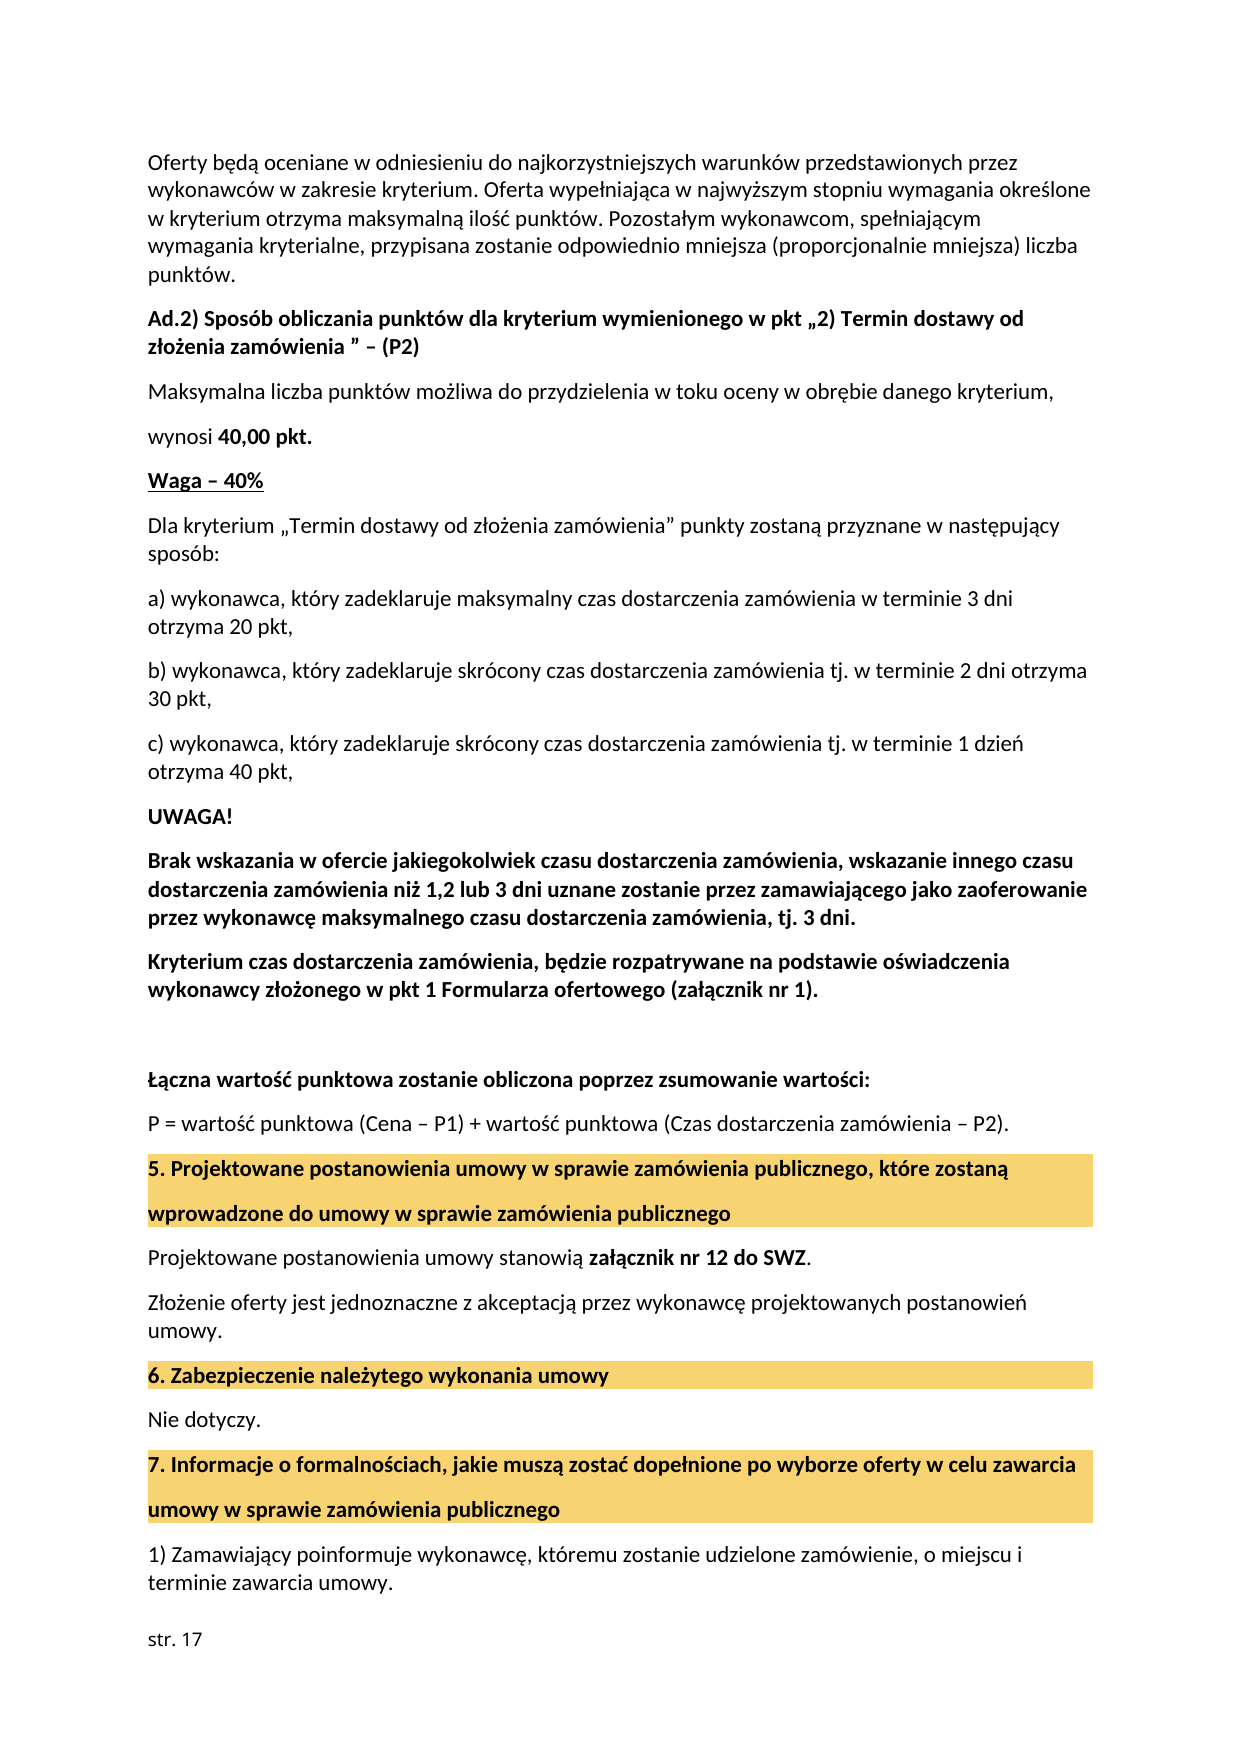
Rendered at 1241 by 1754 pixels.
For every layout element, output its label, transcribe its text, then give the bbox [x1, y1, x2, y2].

text c) wykonawca, który zadeklaruje skrócony czas dostarczenia zamówienia tj. w terminie 1 dzień otrzyma 40 pkt, [148, 729, 1093, 785]
text Projektowane postanowienia umowy stanowią załącznik nr 12 do SWZ. [148, 1243, 1093, 1272]
text Łączna wartość punktowa zostanie obliczona poprzez zsumowanie wartości: [148, 1065, 1093, 1093]
text P = wartość punktowa (Cena – P1) + wartość punktowa (Czas dostarczenia zamówienia – P2). [148, 1109, 1093, 1137]
text 6. Zabezpieczenie należytego wykonania umowy [148, 1361, 1093, 1389]
text 7. Informacje o formalnościach, jakie muszą zostać dopełnione po wyborze oferty w celu zawarcia [148, 1450, 1093, 1478]
text wprowadzone do umowy w sprawie zamówienia publicznego [148, 1199, 1093, 1227]
text Oferty będą oceniane w odniesieniu do najkorzystniejszych warunków przedstawionych przez wykonawców w zakresie kryterium. Oferta wypełniająca w najwyższym stopniu wymagania określone w kryterium otrzyma maksymalną ilość punktów. Pozostałym wykonawcom, spełniającym wymagania kryterialne, przypisana zostanie odpowiednio mniejsza (proporcjonalnie mniejsza) liczba punktów. [148, 148, 1093, 288]
text Złożenie oferty jest jednoznaczne z akceptacją przez wykonawcę projektowanych postanowień umowy. [148, 1288, 1093, 1344]
text Kryterium czas dostarczenia zamówienia, będzie rozpatrywane na podstawie oświadczenia wykonawcy złożonego w pkt 1 Formularza ofertowego (załącznik nr 1). [148, 947, 1093, 1003]
text UWAGA! [148, 802, 1093, 830]
text 5. Projektowane postanowienia umowy w sprawie zamówienia publicznego, które zostaną [148, 1154, 1093, 1182]
text Nie dotyczy. [148, 1406, 1093, 1434]
text b) wykonawca, który zadeklaruje skrócony czas dostarczenia zamówienia tj. w terminie 2 dni otrzyma 30 pkt, [148, 657, 1093, 713]
text umowy w sprawie zamówienia publicznego [148, 1495, 1093, 1523]
text Dla kryterium „Termin dostawy od złożenia zamówienia” punkty zostaną przyznane w następujący sposób: [148, 511, 1093, 567]
text Maksymalna liczba punktów możliwa do przydzielenia w toku oceny w obrębie danego kryterium, [148, 377, 1093, 405]
text wynosi 40,00 pkt. [148, 422, 1093, 450]
text Brak wskazania w ofercie jakiegokolwiek czasu dostarczenia zamówienia, wskazanie innego czasu dostarczenia zamówienia niż 1,2 lub 3 dni uznane zostanie przez zamawiającego jako zaoferowanie przez wykonawcę maksymalnego czasu dostarczenia zamówienia, tj. 3 dni. [148, 847, 1093, 931]
text Ad.2) Sposób obliczania punktów dla kryterium wymienionego w pkt „2) Termin dostawy od złożenia zamówienia ” – (P2) [148, 304, 1093, 360]
text 1) Zamawiający poinformuje wykonawcę, któremu zostanie udzielone zamówienie, o miejscu i terminie zawarcia umowy. [148, 1540, 1093, 1596]
text a) wykonawca, który zadeklaruje maksymalny czas dostarczenia zamówienia w terminie 3 dni otrzyma 20 pkt, [148, 584, 1093, 640]
text Waga – 40% [148, 466, 1093, 494]
